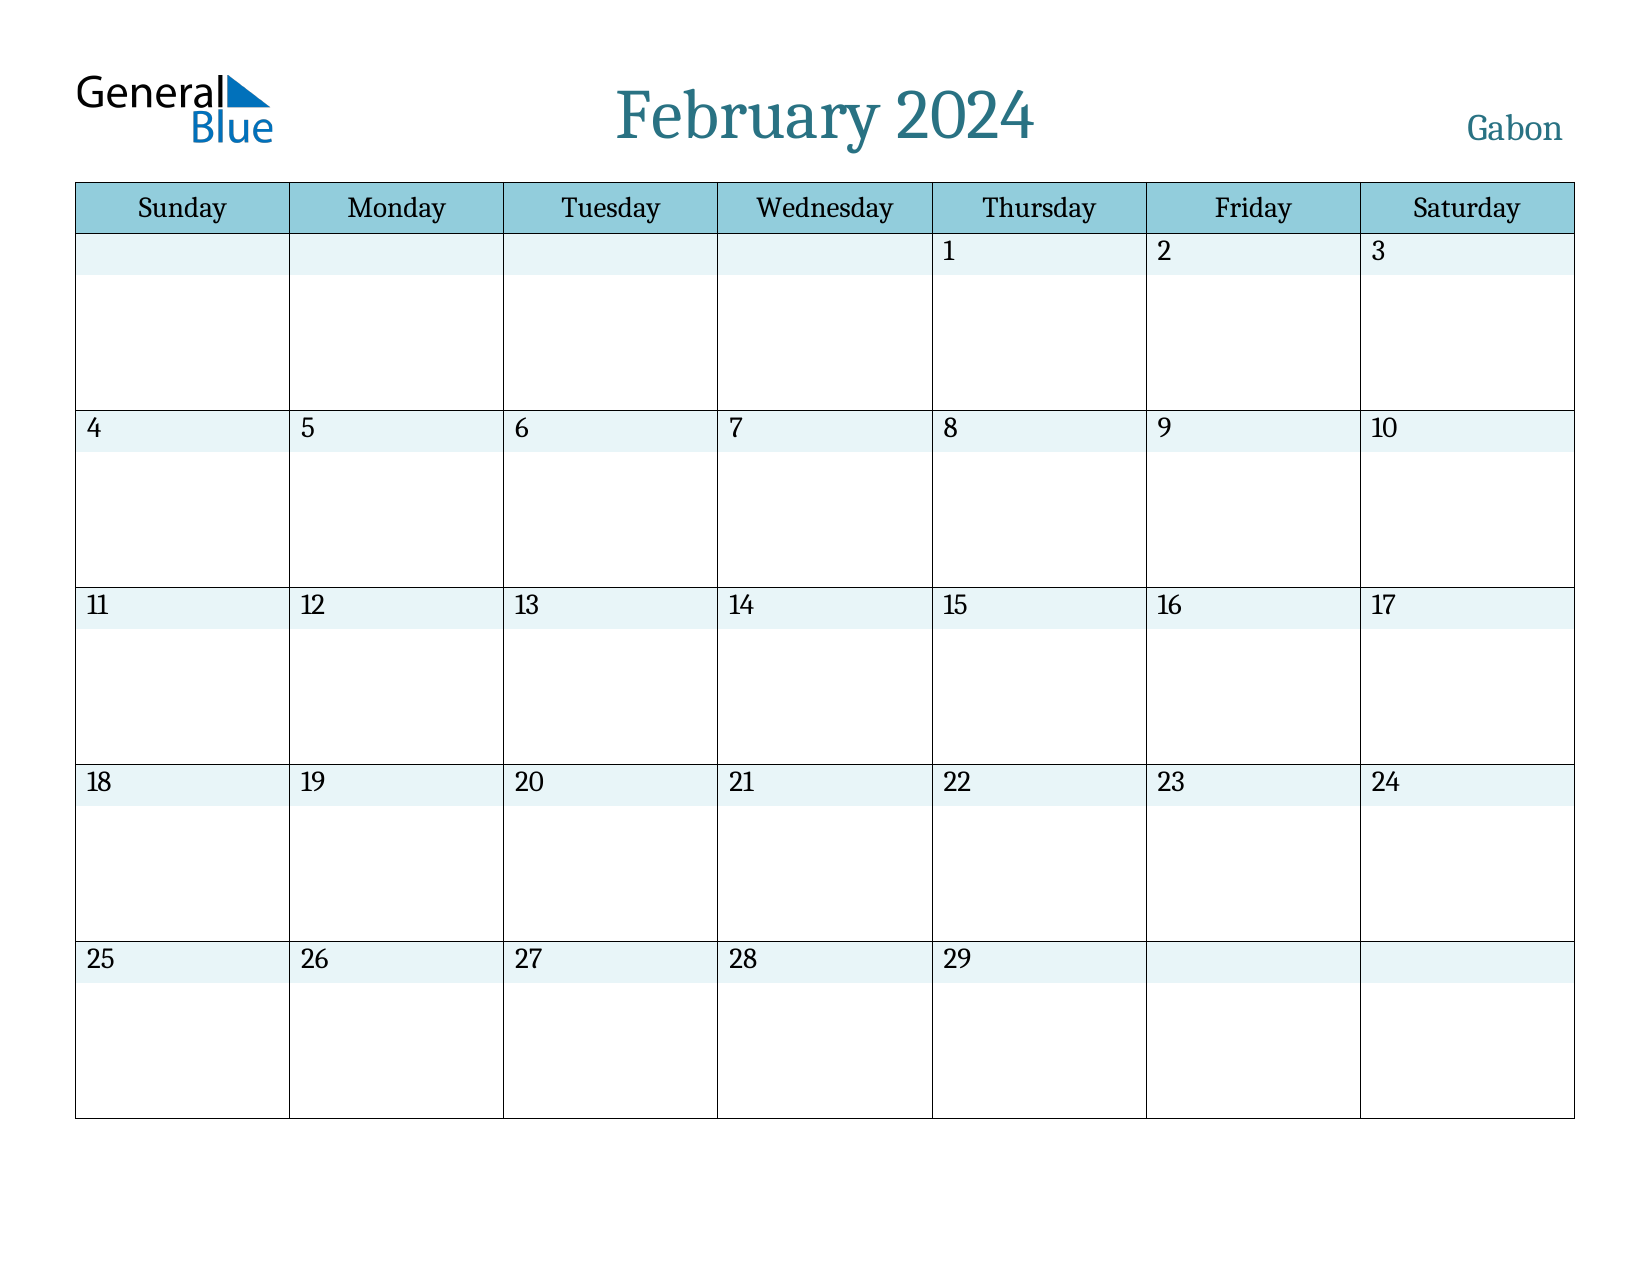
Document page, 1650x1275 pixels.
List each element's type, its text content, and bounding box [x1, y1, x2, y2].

table_cell 1 [933, 234, 1146, 275]
table_cell [1147, 452, 1360, 587]
table_cell 22 [933, 765, 1146, 806]
table_cell [1147, 275, 1360, 410]
table_cell [1361, 275, 1574, 410]
table_cell 5 [290, 411, 503, 452]
table_cell [933, 806, 1146, 941]
picture [77, 75, 273, 143]
table_cell [504, 234, 717, 275]
table_cell [504, 806, 717, 941]
table_cell [290, 983, 503, 1118]
table_cell Monday [290, 183, 503, 233]
table_cell [1147, 806, 1360, 941]
table_cell [290, 629, 503, 764]
table_cell 25 [76, 942, 289, 983]
table_cell [1361, 629, 1574, 764]
table_cell [1147, 629, 1360, 764]
table_cell [718, 806, 932, 941]
table_cell [933, 452, 1146, 587]
table_cell Thursday [933, 183, 1146, 233]
table_cell [1361, 942, 1574, 983]
table_cell 20 [504, 765, 717, 806]
table_cell [718, 983, 932, 1118]
table_cell 27 [504, 942, 717, 983]
table_cell 19 [290, 765, 503, 806]
table_cell 2 [1147, 234, 1360, 275]
table_cell [1361, 983, 1574, 1118]
table_cell [76, 629, 289, 764]
table_cell [718, 452, 932, 587]
table_cell [504, 275, 717, 410]
table_cell 16 [1147, 588, 1360, 629]
table_header Gabon [1146, 75, 1574, 182]
table_cell [76, 806, 289, 941]
table_header February 2024 [504, 75, 1146, 182]
table_cell [1361, 806, 1574, 941]
table_cell [290, 806, 503, 941]
table_cell 14 [718, 588, 932, 629]
table_cell Friday [1147, 183, 1360, 233]
table_cell Tuesday [504, 183, 717, 233]
table_cell [933, 983, 1146, 1118]
table_cell 9 [1147, 411, 1360, 452]
table_cell [76, 234, 289, 275]
table_cell Wednesday [718, 183, 932, 233]
table_cell 4 [76, 411, 289, 452]
table_cell [76, 983, 289, 1118]
table_cell [290, 234, 503, 275]
table_cell 13 [504, 588, 717, 629]
table_cell [290, 275, 503, 410]
table_cell 18 [76, 765, 289, 806]
table_cell Saturday [1361, 183, 1574, 233]
table_cell 15 [933, 588, 1146, 629]
table_cell [504, 452, 717, 587]
table_cell 26 [290, 942, 503, 983]
table_cell [718, 234, 932, 275]
table_cell [1147, 942, 1360, 983]
table_cell 17 [1361, 588, 1574, 629]
table_cell [76, 452, 289, 587]
table_cell 8 [933, 411, 1146, 452]
table_cell [290, 452, 503, 587]
table_cell 28 [718, 942, 932, 983]
table_cell [76, 275, 289, 410]
table_cell [1147, 983, 1360, 1118]
table_cell [933, 275, 1146, 410]
table_cell 24 [1361, 765, 1574, 806]
table_cell Sunday [76, 183, 289, 233]
table_cell 29 [933, 942, 1146, 983]
table_header [76, 75, 503, 182]
table_cell [718, 629, 932, 764]
table_cell 12 [290, 588, 503, 629]
table_cell 7 [718, 411, 932, 452]
table_cell 21 [718, 765, 932, 806]
table_cell 6 [504, 411, 717, 452]
table_cell [718, 275, 932, 410]
table_cell 10 [1361, 411, 1574, 452]
table_cell [504, 629, 717, 764]
table_cell [933, 629, 1146, 764]
table_cell 11 [76, 588, 289, 629]
table_cell 23 [1147, 765, 1360, 806]
table_cell [504, 983, 717, 1118]
table_cell 3 [1361, 234, 1574, 275]
table_cell [1361, 452, 1574, 587]
